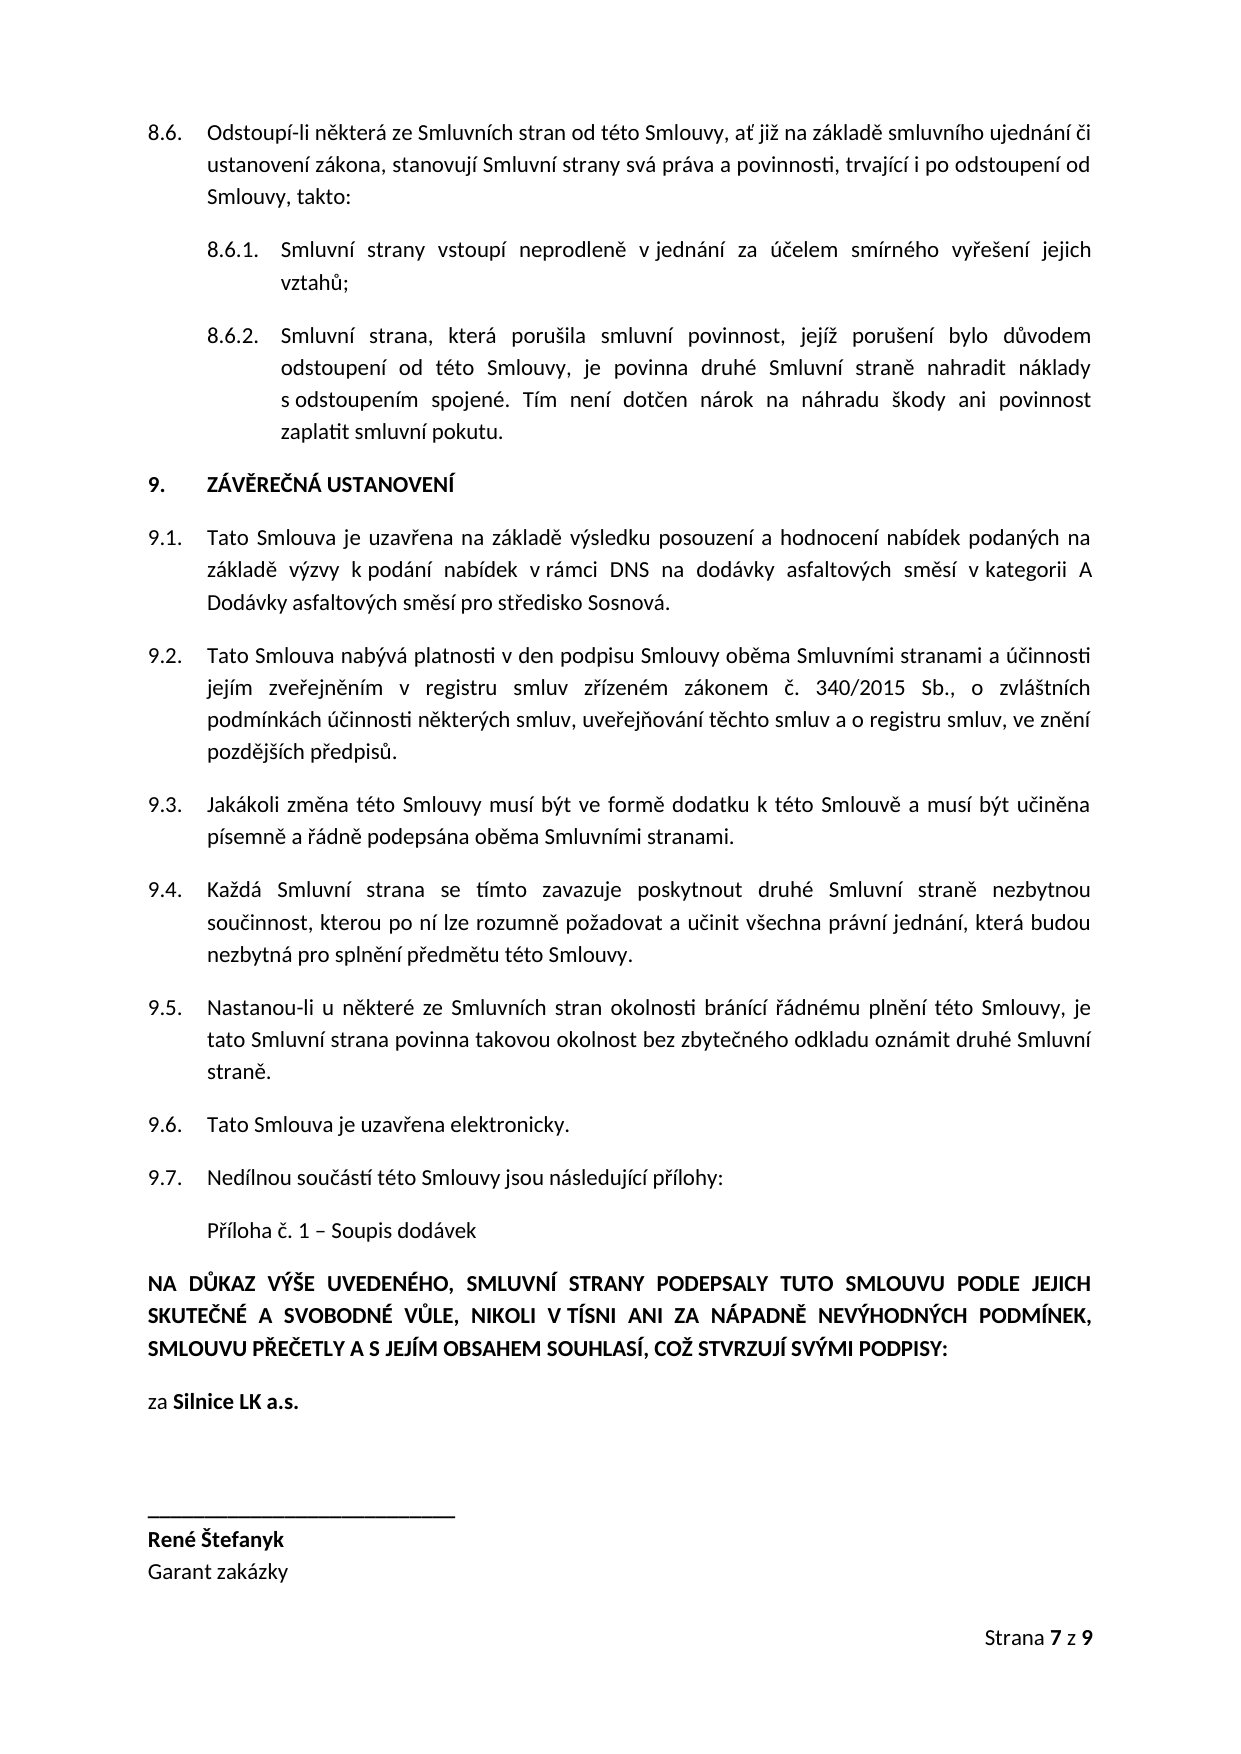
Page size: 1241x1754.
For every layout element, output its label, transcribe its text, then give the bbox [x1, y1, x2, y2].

list Jakákoli změna této Smlouvy musí být ve formě dodatku k této Smlouvě a musí být učiněna písemně a řádně podepsána oběma Smluvními stranami. [148, 790, 1092, 851]
list Smluvní strany vstoupí neprodleně v jednání za účelem smírného vyřešení jejich vztahů; [207, 236, 1092, 296]
list Nedílnou součástí této Smlouvy jsou následující přílohy: [148, 1163, 1092, 1191]
list Každá Smluvní strana se tímto zavazuje poskytnout druhé Smluvní straně nezbytnou součinnost, kterou po ní lze rozumně požadovat a učinit všechna právní jednání, která budou nezbytná pro splnění předmětu této Smlouvy. [148, 876, 1092, 968]
text Příloha č. 1 – Soupis dodávek [148, 1216, 1092, 1244]
list ZÁVĚREČNÁ USTANOVENÍ [148, 470, 1092, 498]
list Tato Smlouva nabývá platnosti v den podpisu Smlouvy oběma Smluvními stranami a účinnosti jejím zveřejněním v registru smluv zřízeném zákonem č. 340/2015 Sb., o zvláštních podmínkách účinnosti některých smluv, uveřejňování těchto smluv a o registru smluv, ve znění pozdějších předpisů. [148, 641, 1092, 765]
text Garant zakázky [148, 1557, 1092, 1585]
list Tato Smlouva je uzavřena na základě výsledku posouzení a hodnocení nabídek podaných na základě výzvy k podání nabídek v rámci DNS na dodávky asfaltových směsí v kategorii A Dodávky asfaltových směsí pro středisko Sosnová. [148, 523, 1092, 616]
list Nastanou-li u některé ze Smluvních stran okolnosti bránící řádnému plnění této Smlouvy, je tato Smluvní strana povinna takovou okolnost bez zbytečného odkladu oznámit druhé Smluvní straně. [148, 993, 1092, 1085]
text NA DŮKAZ VÝŠE UVEDENÉHO, SMLUVNÍ STRANY PODEPSALY TUTO SMLOUVU PODLE JEJICH SKUTEČNÉ A SVOBODNÉ VŮLE, nikoli v tísni ani za nápadně nevýhodných podmínek, SMLOUVU PŘEČETLY A S JEJÍM OBSAHEM SOUHLASÍ, COŽ STVRZUJÍ svými PODPISY: [148, 1269, 1092, 1362]
text René Štefanyk [148, 1525, 1092, 1553]
list Odstoupí-li některá ze Smluvních stran od této Smlouvy, ať již na základě smluvního ujednání či ustanovení zákona, stanovují Smluvní strany svá práva a povinnosti, trvající i po odstoupení od Smlouvy, takto: [148, 118, 1092, 211]
list Smluvní strana, která porušila smluvní povinnost, jejíž porušení bylo důvodem odstoupení od této Smlouvy, je povinna druhé Smluvní straně nahradit náklady s odstoupením spojené. Tím není dotčen nárok na náhradu škody ani povinnost zaplatit smluvní pokutu. [207, 321, 1092, 445]
list Tato Smlouva je uzavřena elektronicky. [148, 1110, 1092, 1138]
text ___________________________ [148, 1493, 1092, 1521]
text za Silnice LK a.s. [148, 1387, 1092, 1415]
